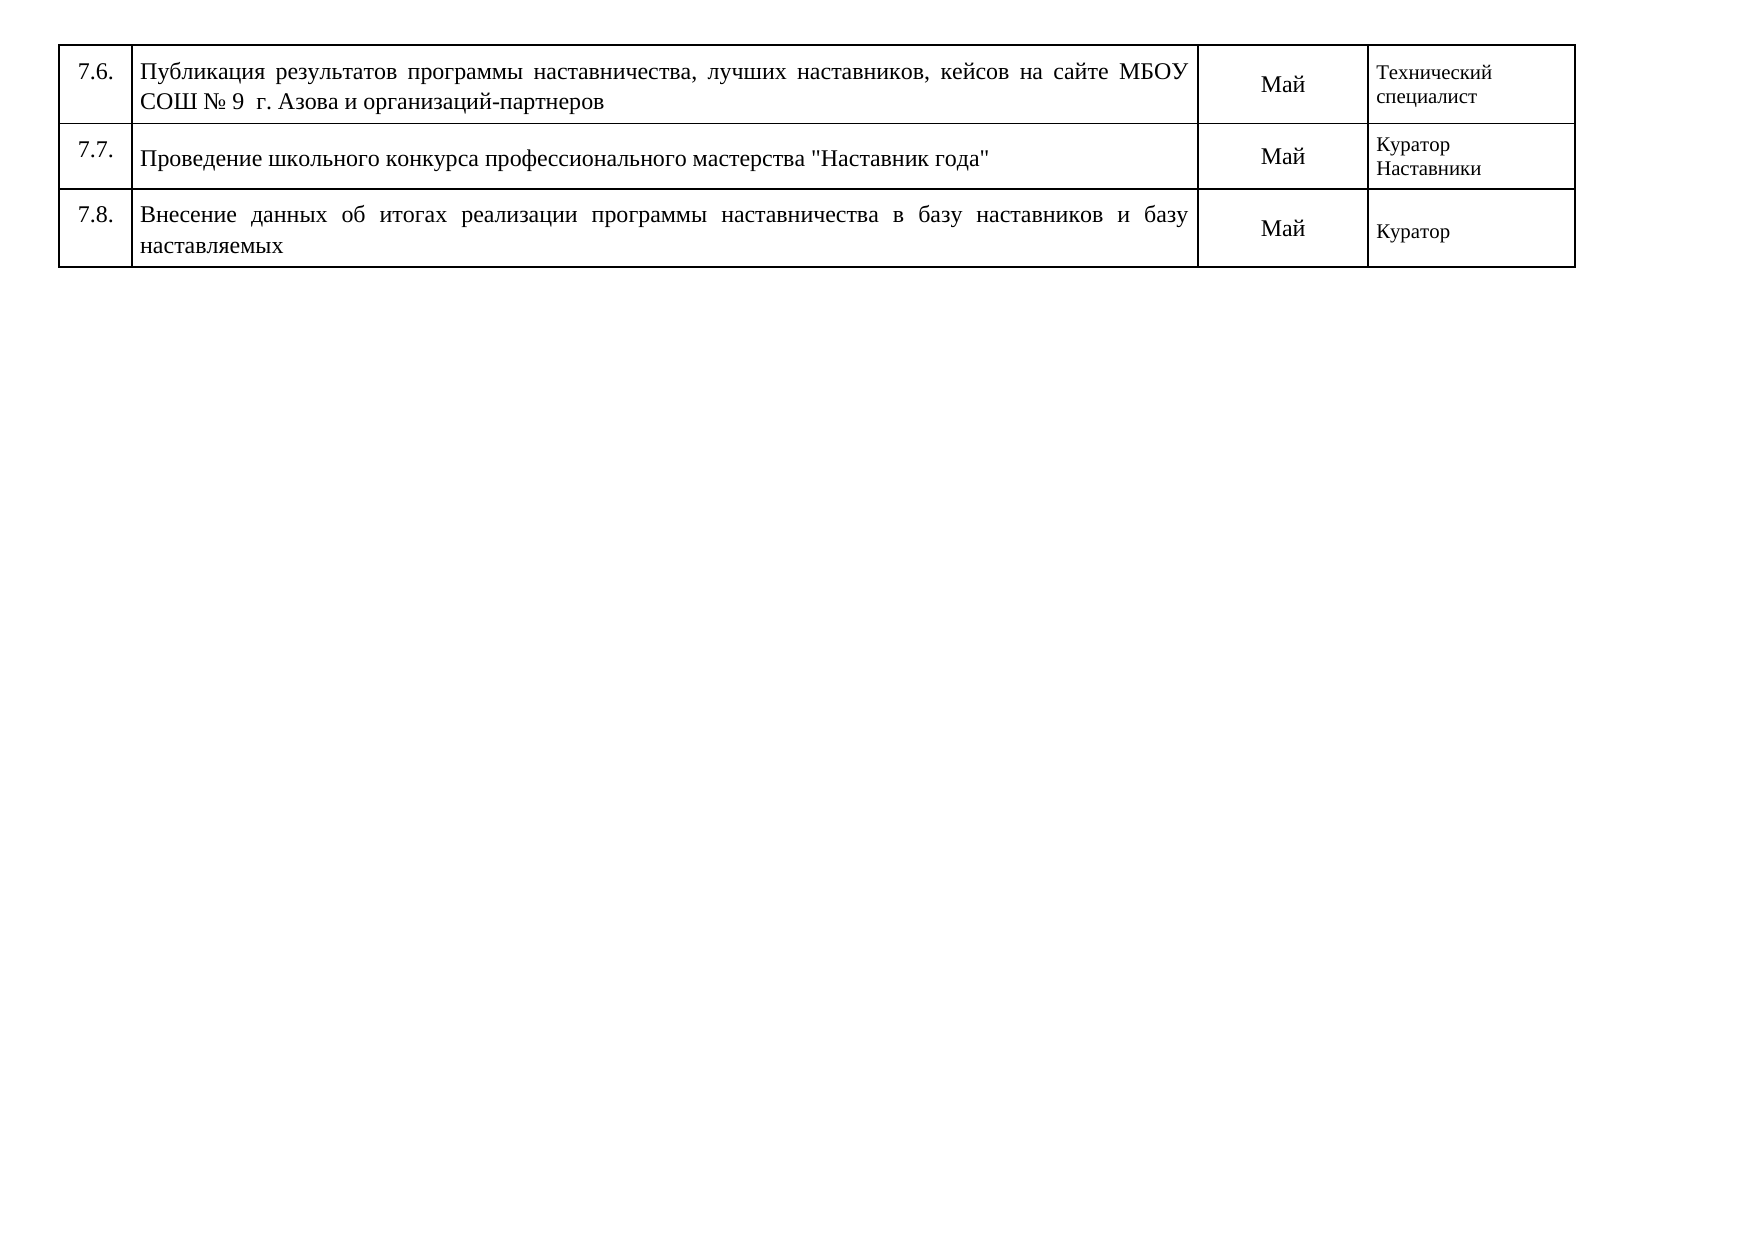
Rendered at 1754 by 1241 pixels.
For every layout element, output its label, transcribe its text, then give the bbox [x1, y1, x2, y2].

table_cell Май [1199, 46, 1367, 123]
table_cell Проведение школьного конкурса профессионального мастерства "Наставник года" [133, 124, 1197, 188]
table_cell Публикация результатов программы наставничества, лучших наставников, кейсов на сайте МБОУ СОШ № 9 г. Азова и организаций-партнеров [133, 46, 1197, 123]
table_cell 7.6. [60, 46, 131, 123]
table_cell Куратор Наставники [1369, 124, 1574, 188]
table_cell Май [1199, 190, 1367, 266]
table_cell 7.7. [60, 124, 131, 188]
table_cell Внесение данных об итогах реализации программы наставничества в базу наставников и базу наставляемых [133, 190, 1197, 266]
table_cell Май [1199, 124, 1367, 188]
table_cell Куратор [1369, 190, 1574, 266]
table_cell Технический специалист [1369, 46, 1574, 123]
table_cell 7.8. [60, 190, 131, 266]
